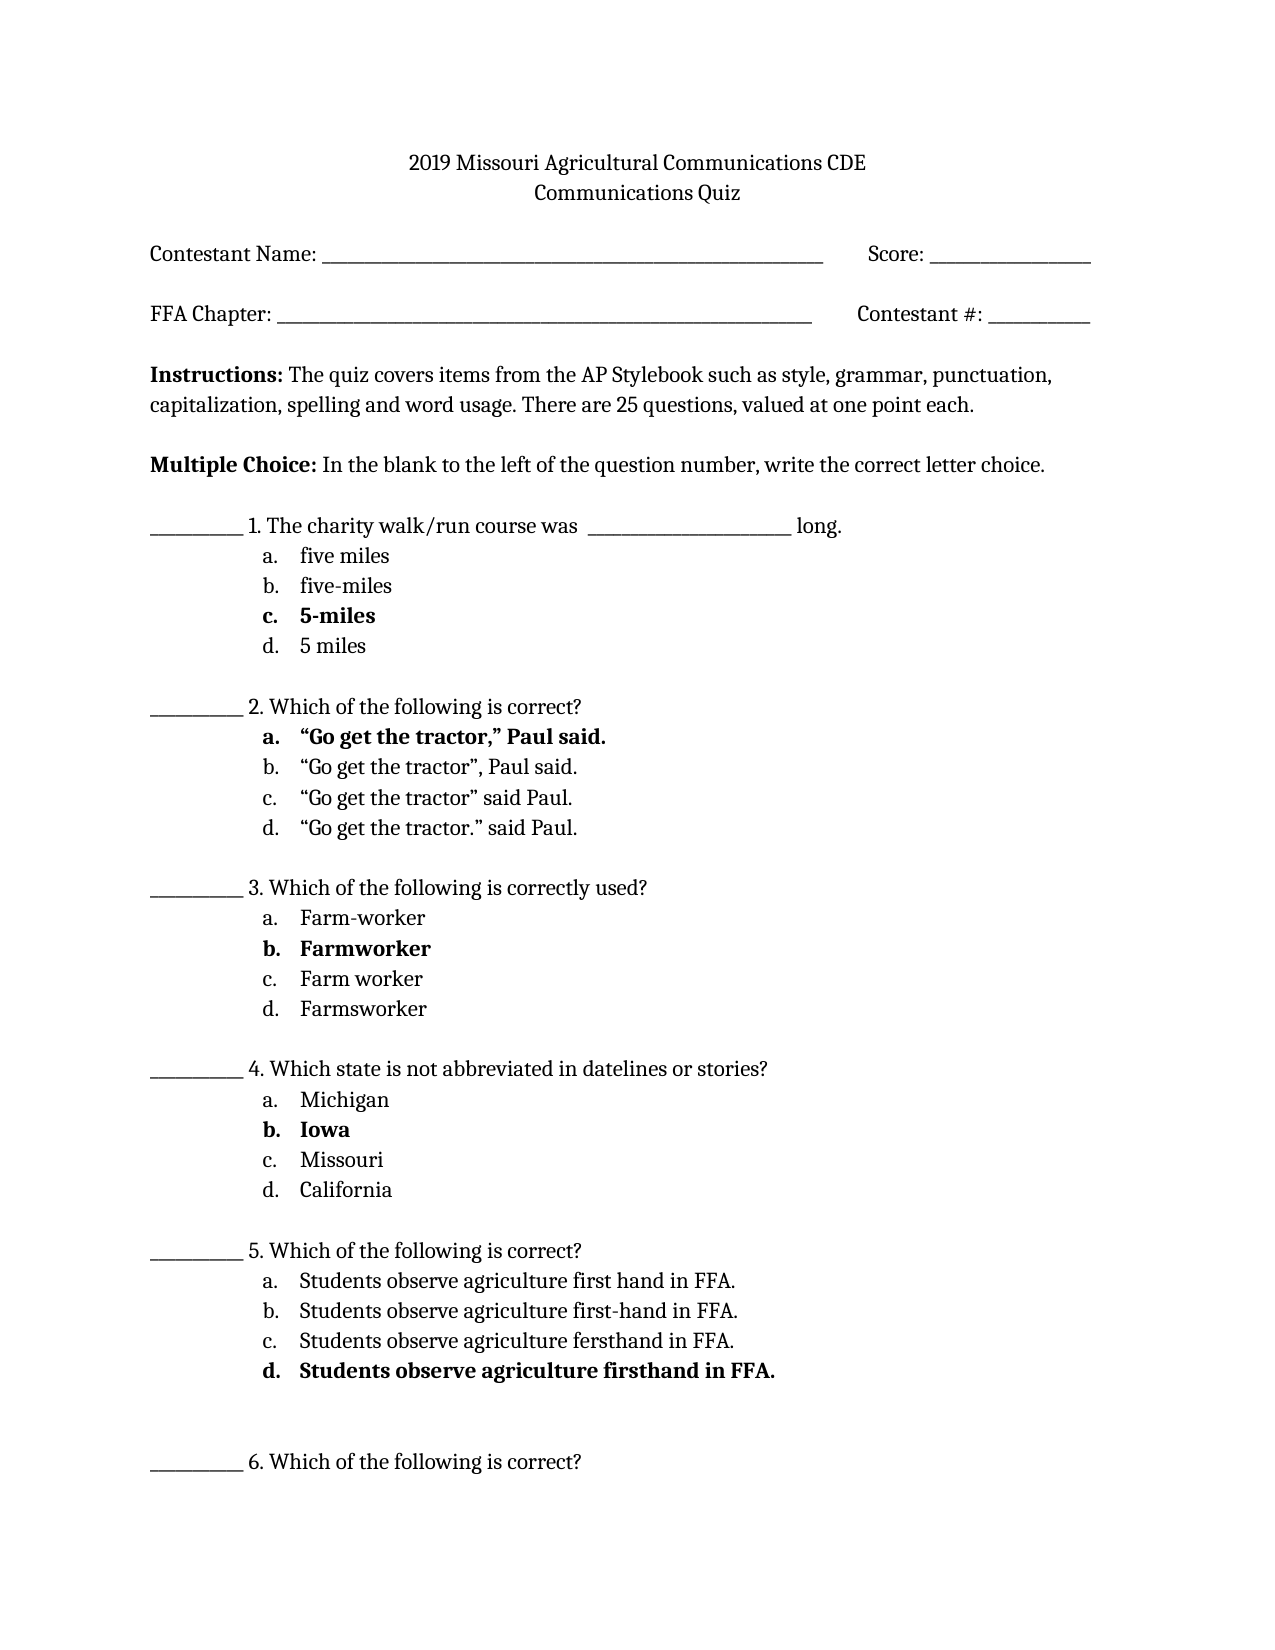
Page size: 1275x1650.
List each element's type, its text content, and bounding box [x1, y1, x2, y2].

list 5 miles [262, 633, 1125, 660]
text ___________ 5. Which of the following is correct? [150, 1237, 1125, 1264]
list California [262, 1177, 1125, 1203]
list Farm-worker [262, 905, 1125, 932]
list “Go get the tractor.” said Paul. [262, 814, 1125, 841]
list Missouri [262, 1147, 1125, 1173]
list Farmworker [262, 935, 1125, 962]
text ___________ 1. The charity walk/run course was ________________________ long. [150, 512, 1125, 539]
list Students observe agriculture fersthand in FFA. [262, 1328, 1125, 1354]
list Students observe agriculture firsthand in FFA. [262, 1358, 1125, 1385]
text Communications Quiz [150, 180, 1125, 207]
text FFA Chapter: _______________________________________________________________ Contestant #: ____________ [150, 301, 1125, 327]
text Contestant Name: ___________________________________________________________ Score: ___________________ [150, 241, 1125, 267]
list Students observe agriculture first hand in FFA. [262, 1268, 1125, 1294]
text Instructions: The quiz covers items from the AP Stylebook such as style, grammar, punctuation, capitalization, spelling and word usage. There are 25 questions, valued at one point each. [150, 361, 1125, 418]
list “Go get the tractor,” Paul said. [262, 724, 1125, 750]
text ___________ 6. Which of the following is correct? [150, 1449, 1125, 1475]
list Students observe agriculture first-hand in FFA. [262, 1298, 1125, 1324]
list “Go get the tractor”, Paul said. [262, 754, 1125, 781]
list “Go get the tractor” said Paul. [262, 784, 1125, 811]
text ___________ 3. Which of the following is correctly used? [150, 875, 1125, 901]
list Michigan [262, 1086, 1125, 1113]
list 5-miles [262, 603, 1125, 629]
list Iowa [262, 1117, 1125, 1143]
text ___________ 4. Which state is not abbreviated in datelines or stories? [150, 1056, 1125, 1083]
list five-miles [262, 573, 1125, 599]
text 2019 Missouri Agricultural Communications CDE [150, 150, 1125, 176]
text ___________ 2. Which of the following is correct? [150, 694, 1125, 720]
list five miles [262, 543, 1125, 569]
list Farmsworker [262, 996, 1125, 1022]
list Farm worker [262, 966, 1125, 992]
text Multiple Choice: In the blank to the left of the question number, write the correct letter choice. [150, 452, 1125, 478]
